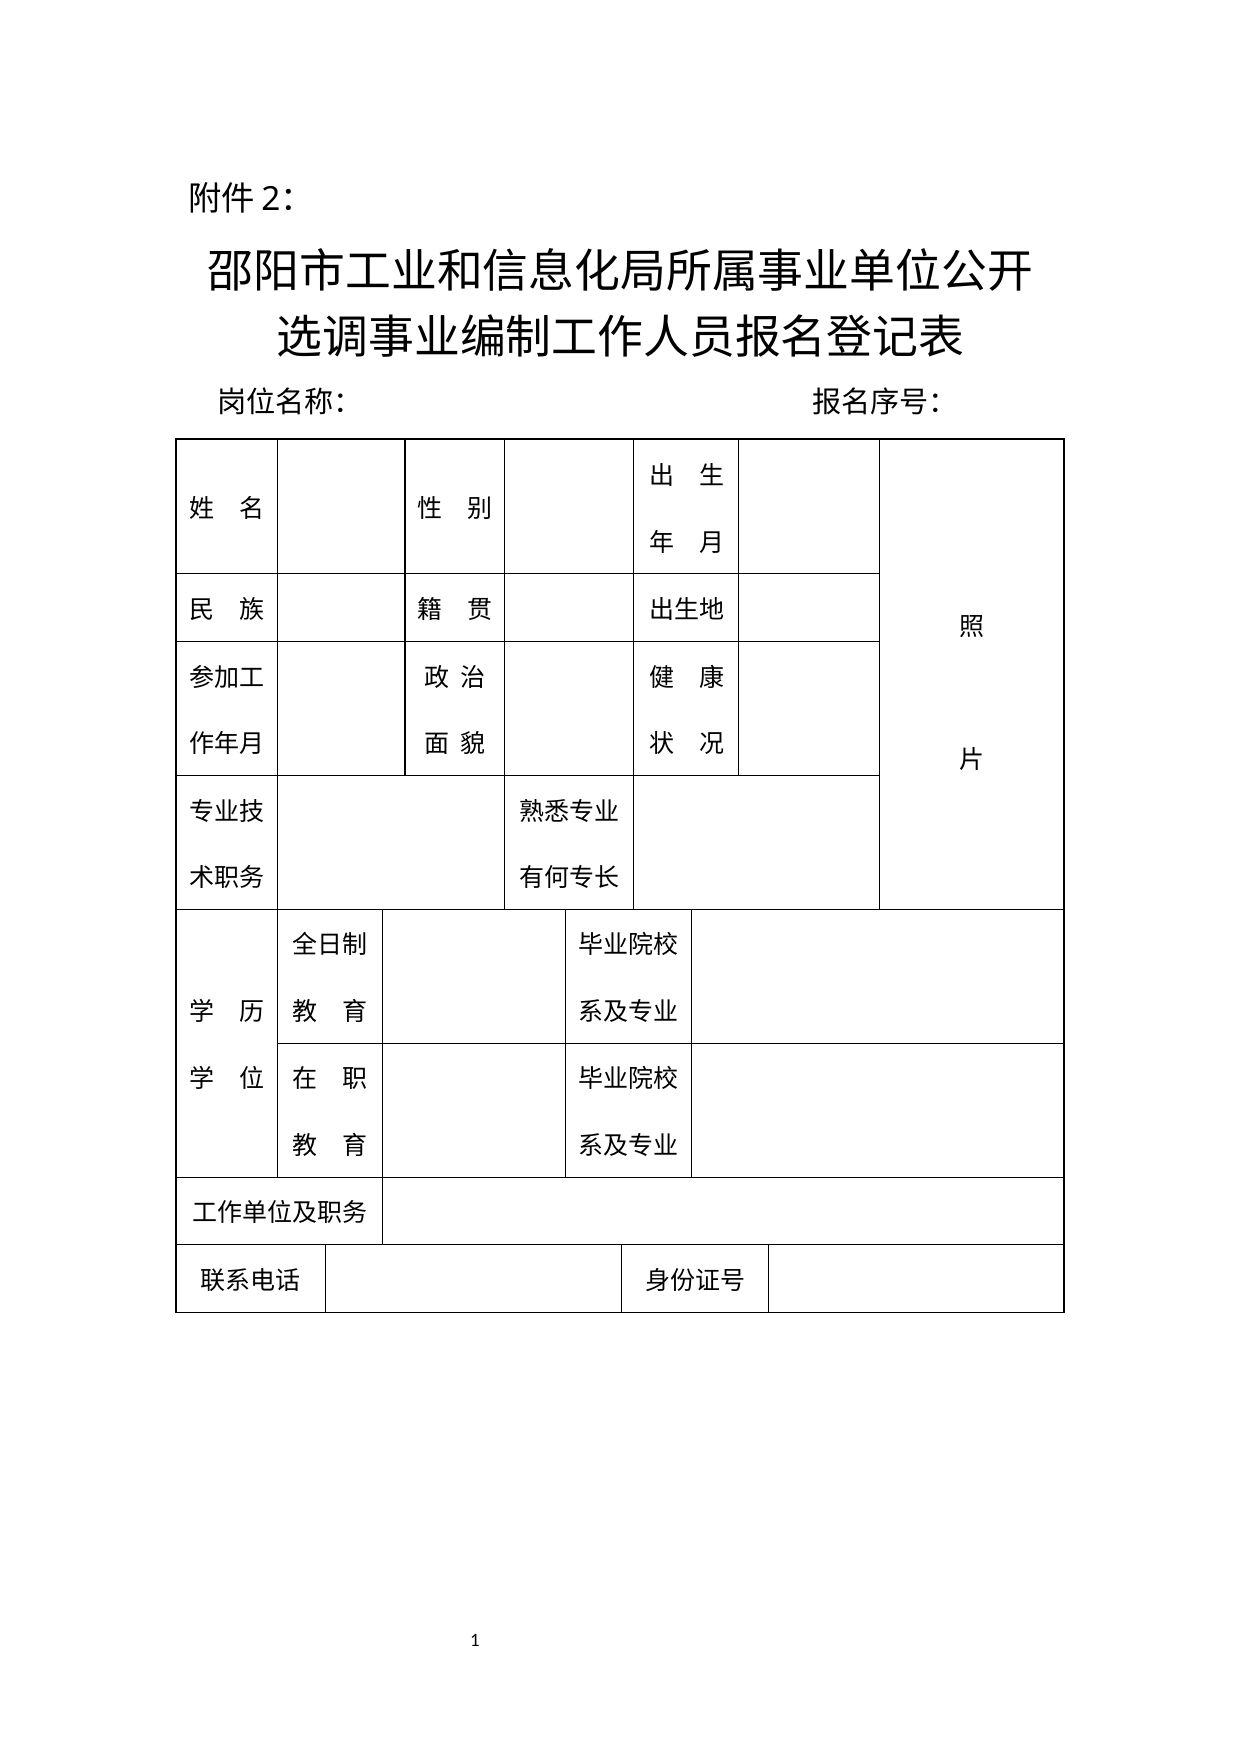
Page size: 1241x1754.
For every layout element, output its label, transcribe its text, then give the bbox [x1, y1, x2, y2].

text 附件2： [188, 162, 1027, 229]
table_cell 联系电话 [177, 1245, 325, 1312]
table_cell 专业技 术职务 [177, 776, 277, 909]
table_cell 毕业院校系及专业 [566, 910, 691, 1043]
table_cell [692, 1044, 1063, 1177]
table_cell [505, 574, 633, 641]
table_header [505, 440, 633, 573]
table_cell 出生地 [634, 574, 738, 641]
table_cell [634, 776, 879, 909]
table_cell 参加工 作年月 [177, 642, 277, 775]
table_cell 健 康 状 况 [634, 642, 738, 775]
table_cell [278, 642, 404, 775]
table_header 出 生 年 月 [634, 440, 738, 573]
table_header 照 片 [880, 440, 1063, 909]
text 邵阳市工业和信息化局所属事业单位公开选调事业编制工作人员报名登记表 [188, 234, 1052, 367]
table_cell [692, 910, 1063, 1043]
table_cell [278, 574, 404, 641]
table_cell [383, 1178, 1063, 1244]
table_cell 身份证号 [622, 1245, 768, 1312]
table_header [739, 440, 879, 573]
table_cell 熟悉专业有何专长 [505, 776, 633, 909]
table_cell [383, 910, 565, 1043]
table_cell 民 族 [177, 574, 277, 641]
table_cell [505, 642, 633, 775]
table_cell 在 职 教 育 [278, 1044, 382, 1177]
table_cell 学 历 学 位 [177, 910, 277, 1177]
table_cell 毕业院校系及专业 [566, 1044, 691, 1177]
text 岗位名称： 报名序号： [188, 367, 1027, 433]
table_cell 政 治 面 貌 [406, 642, 504, 775]
table_cell 工作单位及职务 [177, 1178, 382, 1244]
table_cell [739, 642, 879, 775]
table_cell [278, 776, 504, 909]
table_cell [383, 1044, 565, 1177]
table_header 姓 名 [177, 440, 277, 573]
table_cell [769, 1245, 1063, 1312]
table_cell [739, 574, 879, 641]
table_cell 全日制 教 育 [278, 910, 382, 1043]
table_header 性 别 [406, 440, 504, 573]
table_cell [326, 1245, 621, 1312]
table_cell 籍 贯 [406, 574, 504, 641]
table_header [278, 440, 404, 573]
